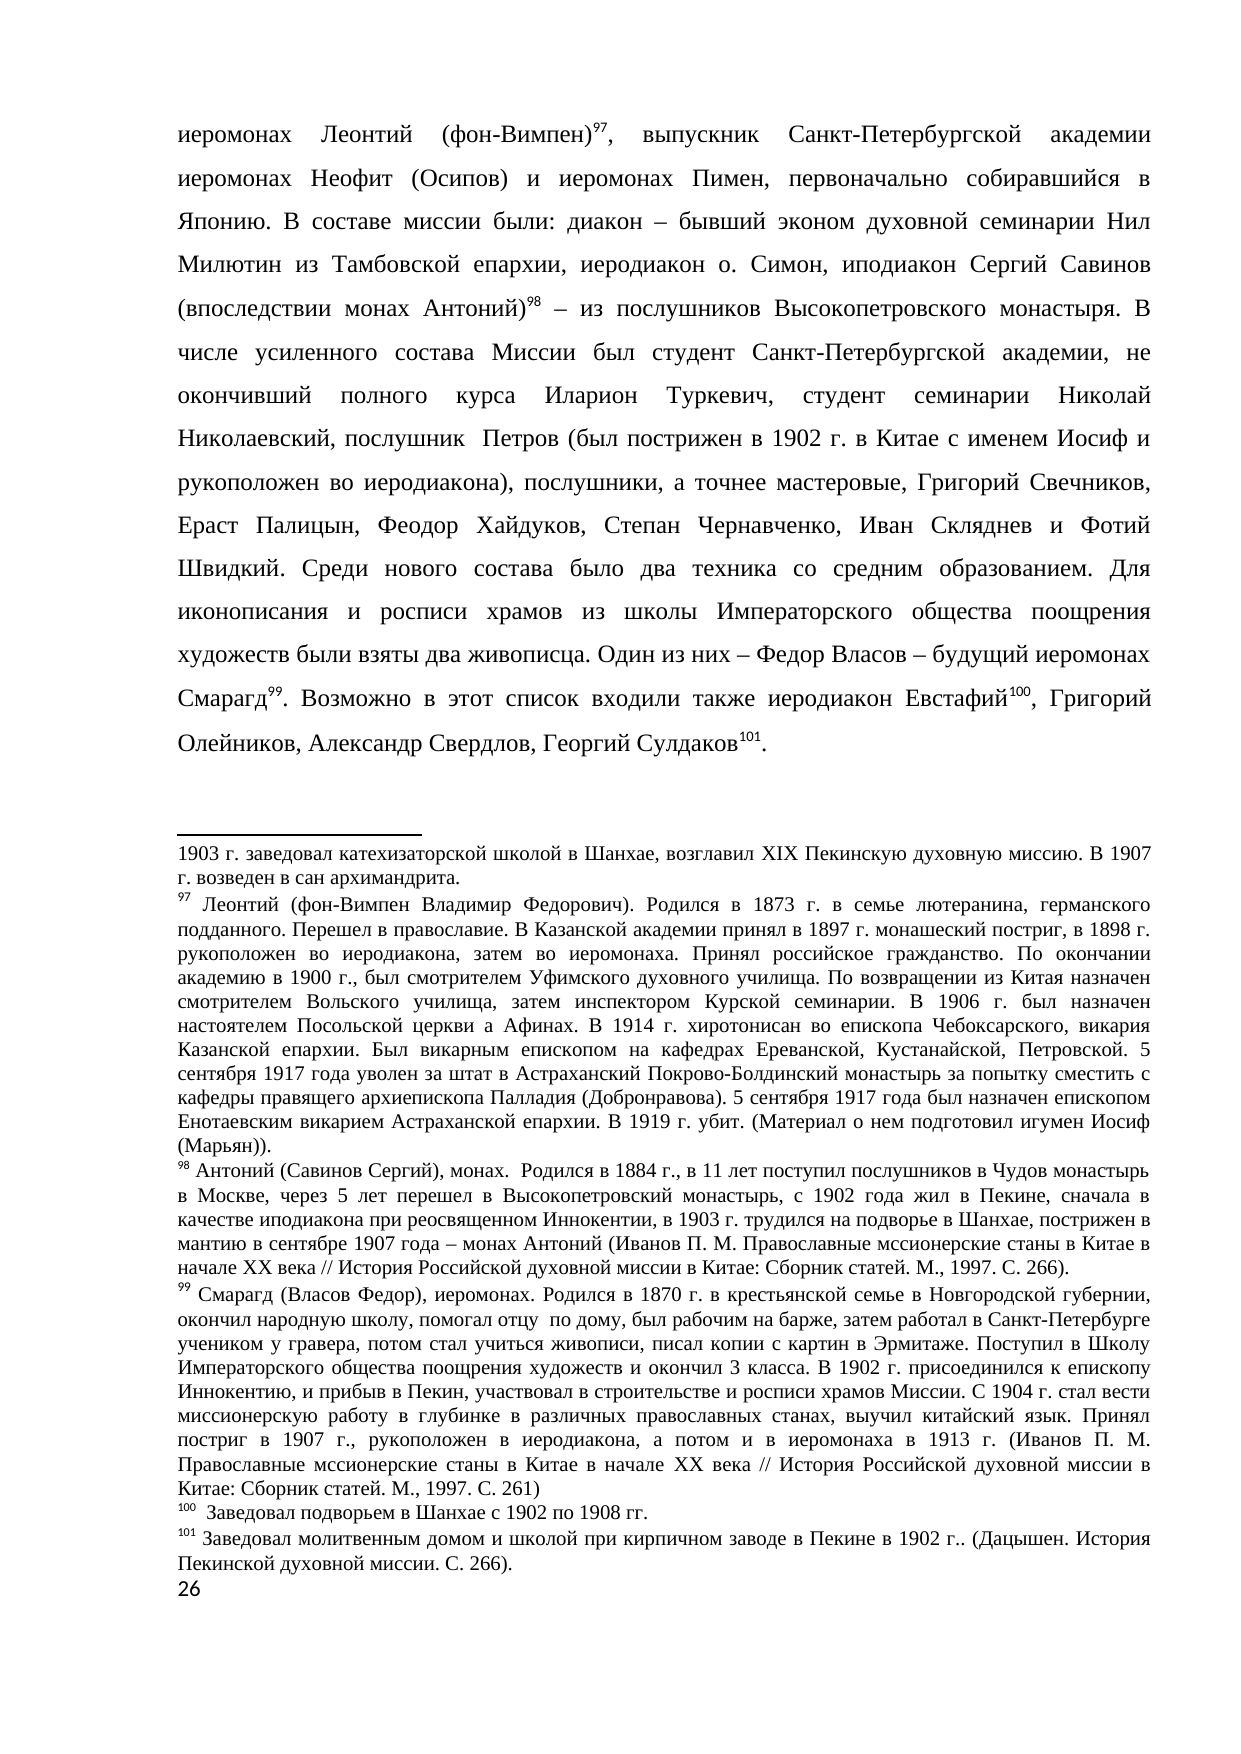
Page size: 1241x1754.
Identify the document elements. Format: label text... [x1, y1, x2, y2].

text В окончательном виде состав Миссии был сформирован к июлю 1902 г. В нее входили помимо епископа «четыре члена с академическим образованием, один – из Владимирского университета, один священник белого духовенства, один диакон – бывший эконом духовной семинарии, один иеродиакон, один иподиакон, десять послушников, два техника со средним образованием, два живописца из школы Императорского общества поощрения художеств и одиннадцать человек разных мастеровых». В этом составе Миссия выехала из Санкт-Петербурга 8 июля 1902 г. Члены-академисты были иеромонах Симон (Виноградов) – выпускник Казанской Духовной академии, будущий начальник 19-ой миссии, выпускник той же Академии иеромонах Леонтий (фон-Вимпен), выпускник Санкт-Петербургской академии иеромонах Неофит (Осипов) и иеромонах Пимен, первоначально собиравшийся в Японию. В составе миссии были: диакон – бывший эконом духовной семинарии Нил Милютин из Тамбовской епархии, иеродиакон о. Симон, иподиакон Сергий Савинов (впоследствии монах Антоний) – из послушников Высокопетровского монастыря. В числе усиленного состава Миссии был студент Санкт-Петербургской академии, не окончивший полного курса Иларион Туркевич, студент семинарии Николай Николаевский, послушник Петров (был пострижен в 1902 г. в Китае с именем Иосиф и рукоположен во иеродиакона), послушники, а точнее мастеровые, Григорий Свечников, Ераст Палицын, Феодор Хайдуков, Степан Чернавченко, Иван Скляднев и Фотий Швидкий. Среди нового состава было два техника со средним образованием. Для иконописания и росписи храмов из школы Императорского общества поощрения художеств были взяты два живописца. Один из них – Федор Власов – будущий иеромонах Смарагд. Возможно в этот список входили также иеродиакон Евстафий, Григорий Олейников, Александр Свердлов, Георгий Сулдаков. [177, 118, 1152, 758]
